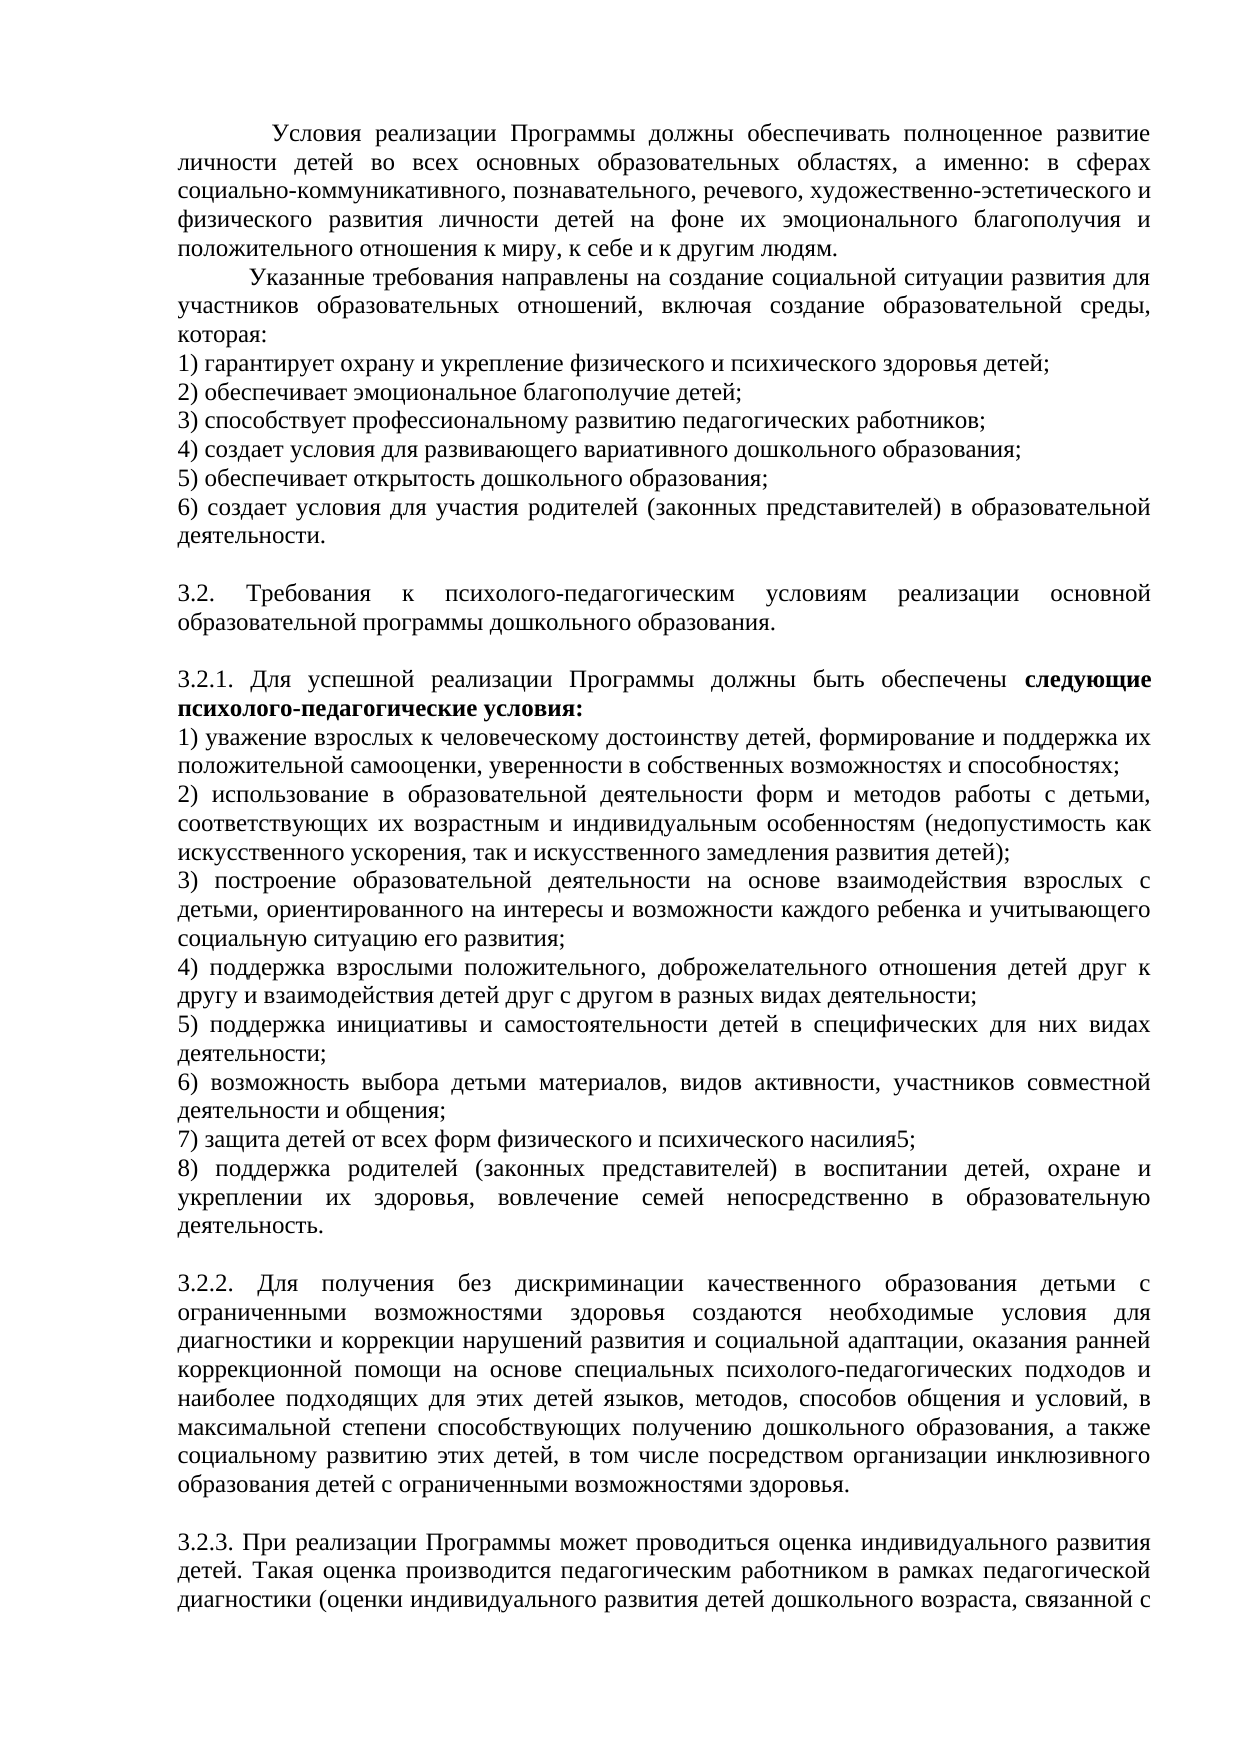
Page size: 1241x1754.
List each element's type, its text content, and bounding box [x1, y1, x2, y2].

text 1) гарантирует охрану и укрепление физического и психического здоровья детей; [177, 348, 1152, 377]
text 3) способствует профессиональному развитию педагогических работников; [177, 406, 1152, 434]
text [177, 1527, 1152, 1613]
text 2) использование в образовательной деятельности форм и методов работы с детьми, соответствующих их возрастным и индивидуальным особенностям (недопустимость как искусственного ускорения, так и искусственного замедления развития детей); [177, 779, 1152, 866]
text Условия реализации Программы должны обеспечивать полноценное развитие личности детей во всех основных образовательных областях, а именно: в сферах социально-коммуникативного, познавательного, речевого, художественно-эстетического и физического развития личности детей на фоне их эмоционального благополучия и положительного отношения к миру, к себе и к другим людям. [177, 118, 1152, 262]
text 6) возможность выбора детьми материалов, видов активности, участников совместной деятельности и общения; [177, 1067, 1152, 1124]
text 3.2. Требования к психолого-педагогическим условиям реализации основной образовательной программы дошкольного образования. [177, 578, 1152, 636]
text 7) защита детей от всех форм физического и психического насилия5; [177, 1124, 1152, 1153]
text 5) обеспечивает открытость дошкольного образования; [177, 463, 1152, 492]
text 3.2.1. Для успешной реализации Программы должны быть обеспечены следующие психолого-педагогические условия: [177, 664, 1152, 722]
text 2) обеспечивает эмоциональное благополучие детей; [177, 377, 1152, 406]
text 1) уважение взрослых к человеческому достоинству детей, формирование и поддержка их положительной самооценки, уверенности в собственных возможностях и способностях; [177, 722, 1152, 779]
text 3) построение образовательной деятельности на основе взаимодействия взрослых с детьми, ориентированного на интересы и возможности каждого ребенка и учитывающего социальную ситуацию его развития; [177, 866, 1152, 952]
text 3.2.2. Для получения без дискриминации качественного образования детьми с ограниченными возможностями здоровья создаются необходимые условия для диагностики и коррекции нарушений развития и социальной адаптации, оказания ранней коррекционной помощи на основе специальных психолого-педагогических подходов и наиболее подходящих для этих детей языков, методов, способов общения и условий, в максимальной степени способствующих получению дошкольного образования, а также социальному развитию этих детей, в том числе посредством организации инклюзивного образования детей с ограниченными возможностями здоровья. [177, 1268, 1152, 1498]
text 6) создает условия для участия родителей (законных представителей) в образовательной деятельности. [177, 492, 1152, 549]
text 8) поддержка родителей (законных представителей) в воспитании детей, охране и укреплении их здоровья, вовлечение семей непосредственно в образовательную деятельность. [177, 1153, 1152, 1239]
text 5) поддержка инициативы и самостоятельности детей в специфических для них видах деятельности; [177, 1009, 1152, 1067]
text Указанные требования направлены на создание социальной ситуации развития для участников образовательных отношений, включая создание образовательной среды, которая: [177, 262, 1152, 348]
text 4) поддержка взрослыми положительного, доброжелательного отношения детей друг к другу и взаимодействия детей друг с другом в разных видах деятельности; [177, 952, 1152, 1009]
text 4) создает условия для развивающего вариативного дошкольного образования; [177, 434, 1152, 463]
